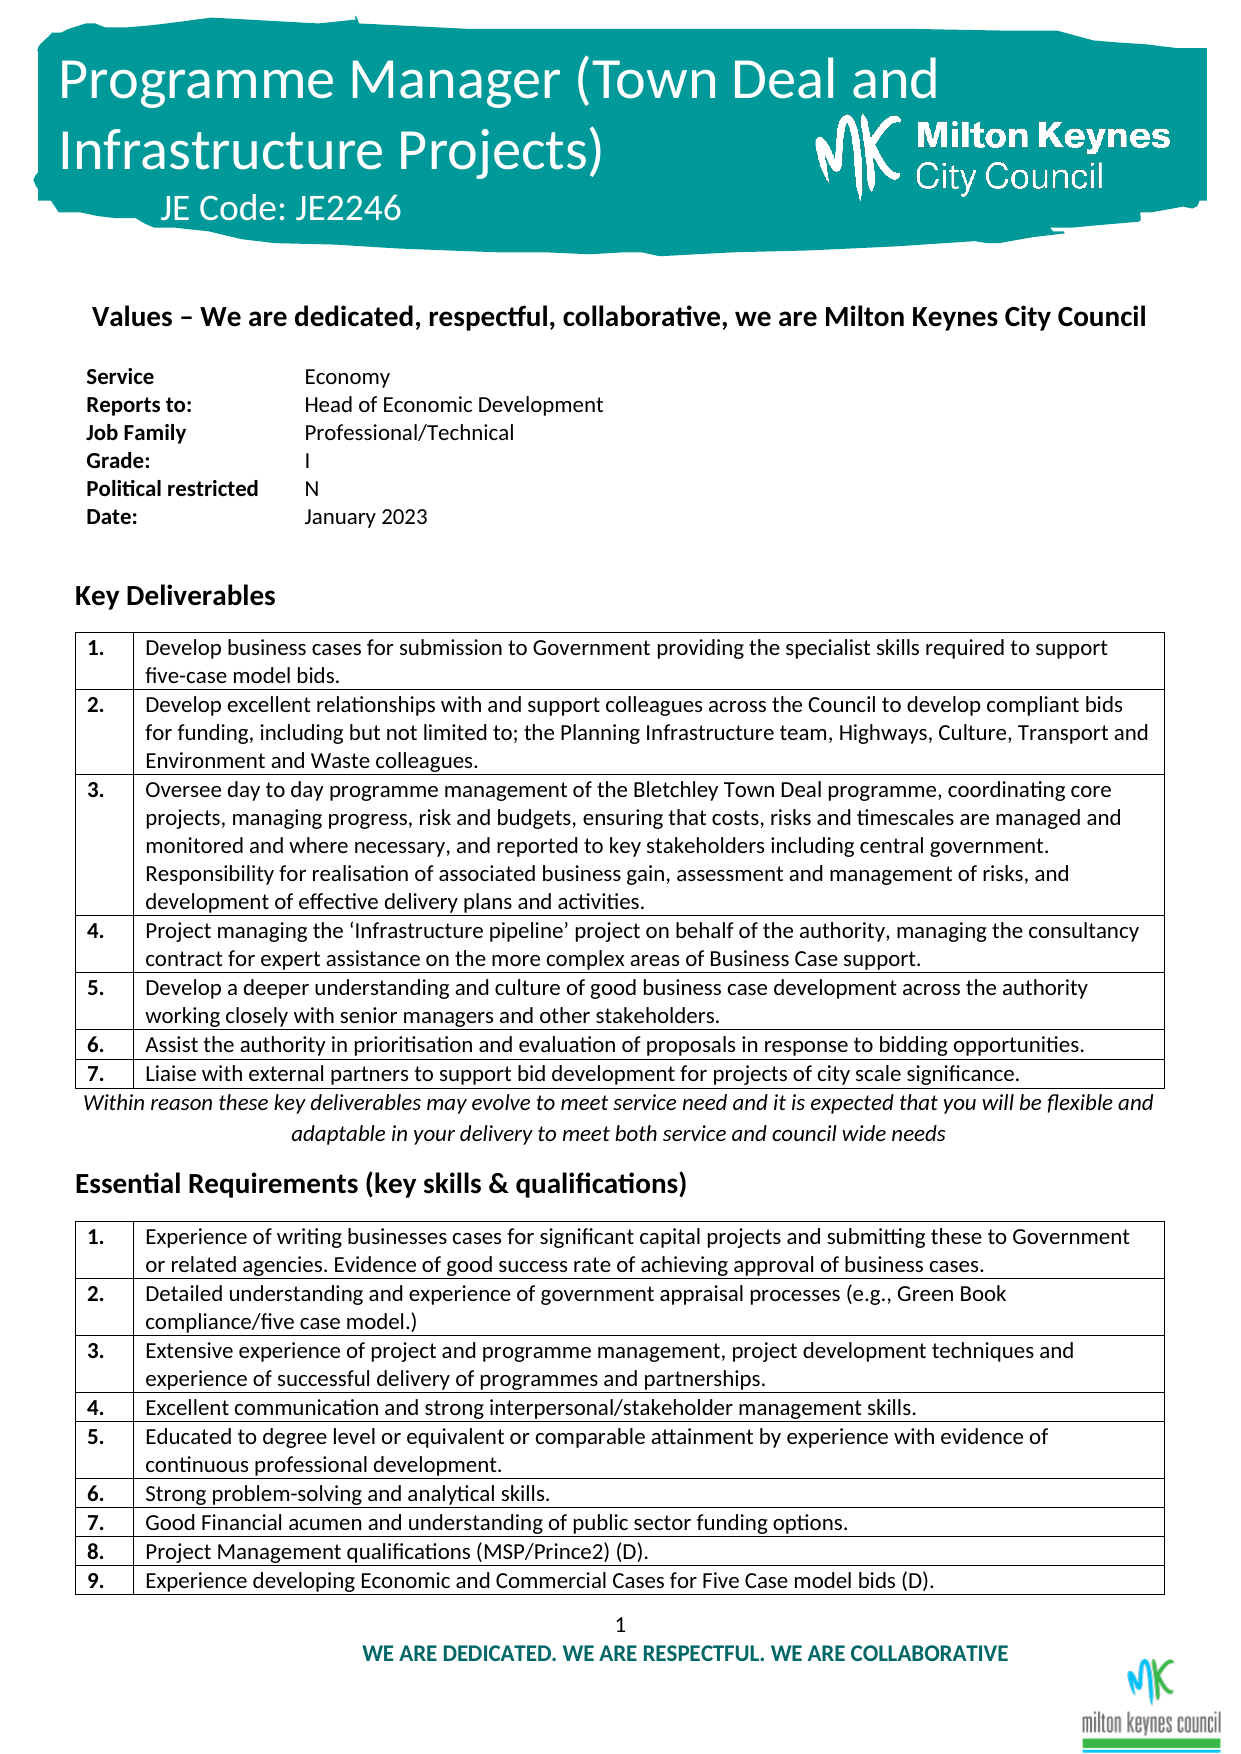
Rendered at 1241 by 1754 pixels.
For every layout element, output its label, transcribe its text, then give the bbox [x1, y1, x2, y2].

table_header 1. [76, 633, 133, 689]
table_cell Strong problem-solving and analytical skills. [134, 1479, 1164, 1507]
table_cell January 2023 [293, 502, 1164, 530]
text Essential Requirements (key skills & qualifications) [75, 1166, 1165, 1201]
table_cell Professional/Technical [293, 418, 1164, 446]
table_cell 9. [76, 1566, 133, 1594]
table_header Develop business cases for submission to Government providing the specialist skills required to support five-case model bids. [134, 633, 1164, 689]
table_cell Develop excellent relationships with and support colleagues across the Council to develop compliant bids for funding, including but not limited to; the Planning Infrastructure team, Highways, Culture, Transport and Environment and Waste colleagues. [134, 690, 1164, 774]
table_cell 5. [76, 973, 133, 1029]
table_cell Project Management qualifications (MSP/Prince2) (D). [134, 1537, 1164, 1565]
table_cell 2. [76, 1279, 133, 1335]
table_cell 7. [76, 1508, 133, 1536]
table_cell Service [75, 362, 293, 390]
table_cell Develop a deeper understanding and culture of good business case development across the authority working closely with senior managers and other stakeholders. [134, 973, 1164, 1029]
table_cell 7. [76, 1060, 133, 1087]
table_cell Good Financial acumen and understanding of public sector funding options. [134, 1508, 1164, 1536]
table_cell Political restricted [75, 474, 293, 502]
text Within reason these key deliverables may evolve to meet service need and it is expected that you will be flexible and adaptable in your delivery to meet both service and council wide needs [75, 1089, 1165, 1147]
table_cell Date: [75, 502, 293, 530]
table_cell Assist the authority in prioritisation and evaluation of proposals in response to bidding opportunities. [134, 1030, 1164, 1058]
table_cell Oversee day to day programme management of the Bletchley Town Deal programme, coordinating core projects, managing progress, risk and budgets, ensuring that costs, risks and timescales are managed and monitored and where necessary, and reported to key stakeholders including central government. Responsibility for realisation of associated business gain, assessment and management of risks, and development of effective delivery plans and activities. [134, 775, 1164, 915]
picture [1081, 1657, 1222, 1754]
table_cell 3. [76, 1336, 133, 1392]
table_header Values – We are dedicated, respectful, collaborative, we are Milton Keynes City Council [75, 263, 1164, 362]
table_cell 4. [76, 916, 133, 972]
table_cell 5. [76, 1422, 133, 1478]
table_header 1. [76, 1222, 133, 1278]
table_cell Detailed understanding and experience of government appraisal processes (e.g., Green Book compliance/five case model.) [134, 1279, 1164, 1335]
table_cell Reports to: [75, 390, 293, 418]
table_cell Grade: [75, 446, 293, 474]
table_cell Experience developing Economic and Commercial Cases for Five Case model bids (D). [134, 1566, 1164, 1594]
table_cell Educated to degree level or equivalent or comparable attainment by experience with evidence of continuous professional development. [134, 1422, 1164, 1478]
table_cell N [293, 474, 1164, 502]
table_cell Extensive experience of project and programme management, project development techniques and experience of successful delivery of programmes and partnerships. [134, 1336, 1164, 1392]
table_cell 3. [76, 775, 133, 915]
table_cell 4. [76, 1393, 133, 1421]
table_cell 6. [76, 1030, 133, 1058]
table_cell Head of Economic Development [293, 390, 1164, 418]
table_cell Job Family [75, 418, 293, 446]
table_cell Liaise with external partners to support bid development for projects of city scale significance. [134, 1060, 1164, 1087]
table_header Experience of writing businesses cases for significant capital projects and submitting these to Government or related agencies. Evidence of good success rate of achieving approval of business cases. [134, 1222, 1164, 1278]
picture [815, 113, 1170, 202]
table_cell Economy [293, 362, 1164, 390]
table_cell 8. [76, 1537, 133, 1565]
table_cell 2. [76, 690, 133, 774]
text Key Deliverables [75, 577, 1165, 612]
table_cell I [293, 446, 1164, 474]
table_cell 6. [76, 1479, 133, 1507]
table_cell Excellent communication and strong interpersonal/stakeholder management skills. [134, 1393, 1164, 1421]
table_cell Project managing the ‘Infrastructure pipeline’ project on behalf of the authority, managing the consultancy contract for expert assistance on the more complex areas of Business Case support. [134, 916, 1164, 972]
